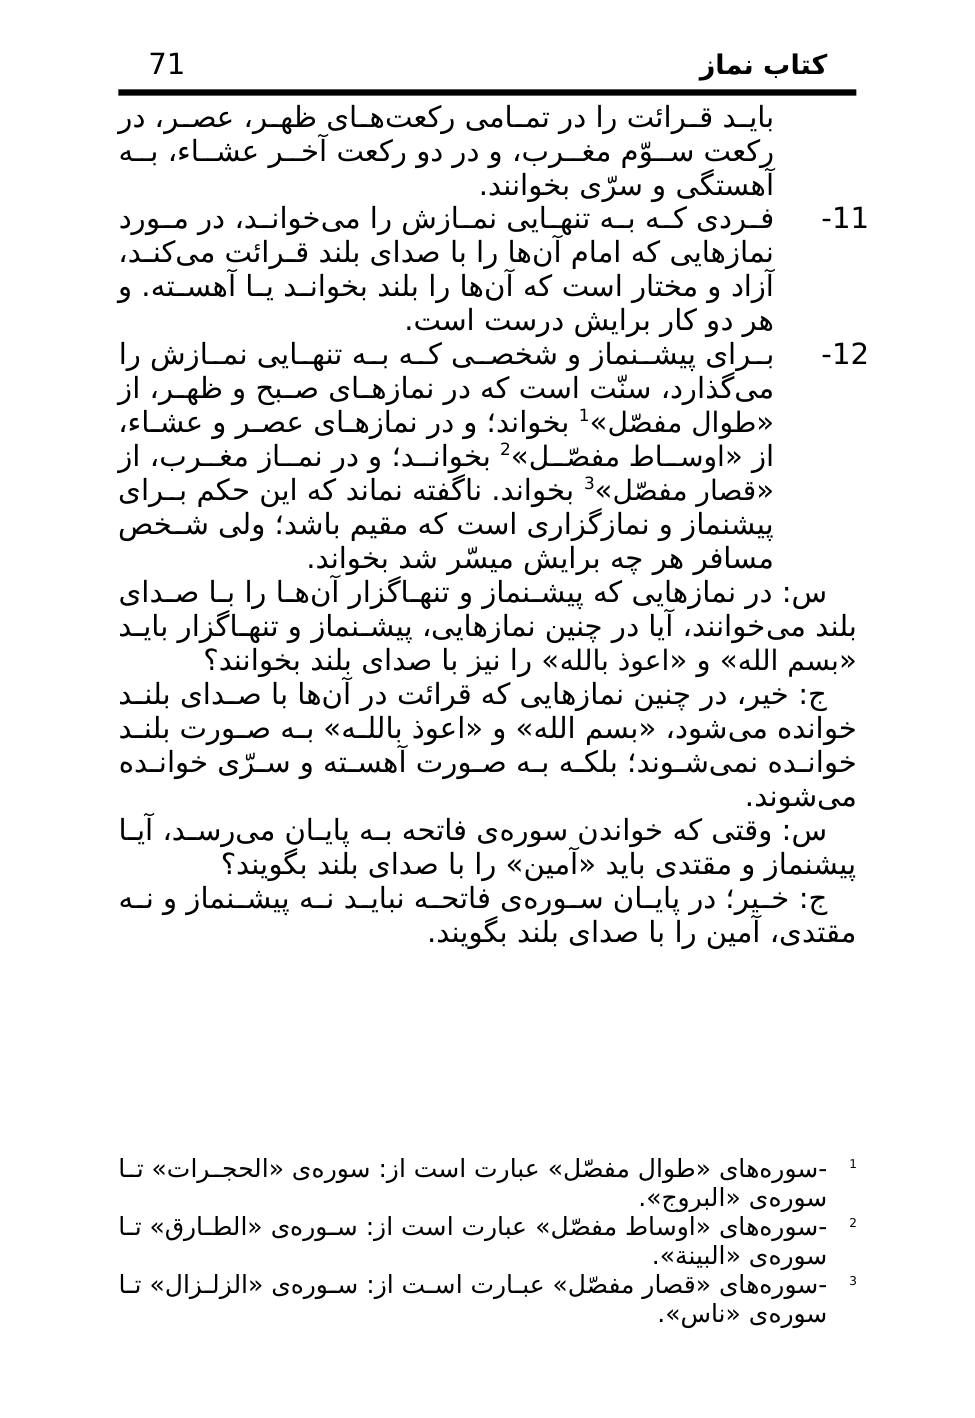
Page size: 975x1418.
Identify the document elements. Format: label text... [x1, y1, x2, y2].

text س: در نمازهایی که پیشنماز و تنهاگزار آن‌ها را با صدای بلند می‌خوانند، آیا در چنین نمازهایی، پیشنماز و تنهاگزار باید «بسم الله» و «اعوذ بالله» را نیز با صدای بلند بخوانند؟ [118, 575, 857, 677]
text س: وقتی که خواندن سوره‌ی فاتحه به پایان می‌رسد، آیا پیشنماز و مقتدی باید «آمین» را با صدای بلند بگویند؟ [118, 813, 857, 881]
list فردی که به تنهایی نمازش را می‌خواند، در مورد نمازهایی که امام آن‌ها را با صدای بلند قرائت می‌کند، آزاد و مختار است که آن‌ها را بلند بخواند یا آهسته. و هر دو کار برایش درست است. [118, 202, 821, 338]
text ج: خیر؛ در پایان سوره‌ی فاتحه نباید نه پیشنماز و نه مقتدی، آمین را با صدای بلند بگویند. [118, 881, 857, 949]
text ج: خیر، در چنین نمازهایی که قرائت در آن‌ها با صدای بلند خوانده می‌شود، «بسم الله» و «اعوذ بالله» به صورت بلند خوانده نمی‌شوند؛ بلکه به صورت آهسته و سرّی خوانده می‌شوند. [118, 677, 857, 813]
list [118, 100, 821, 202]
list برای پیشنماز و شخصی که به تنهایی نمازش را می‌گذارد، سنّت است که در نمازهای صبح و ظهر، از «طوال مفصّل» بخواند؛ و در نمازهای عصر و عشاء، از «اوساط مفصّل» بخواند؛ و در نماز مغرب، از «قصار مفصّل» بخواند. ناگفته نماند که این حکم برای پیشنماز و نمازگزاری است که مقیم باشد؛ ولی شخص مسافر هر چه برایش میسّر شد بخواند. [118, 338, 821, 575]
